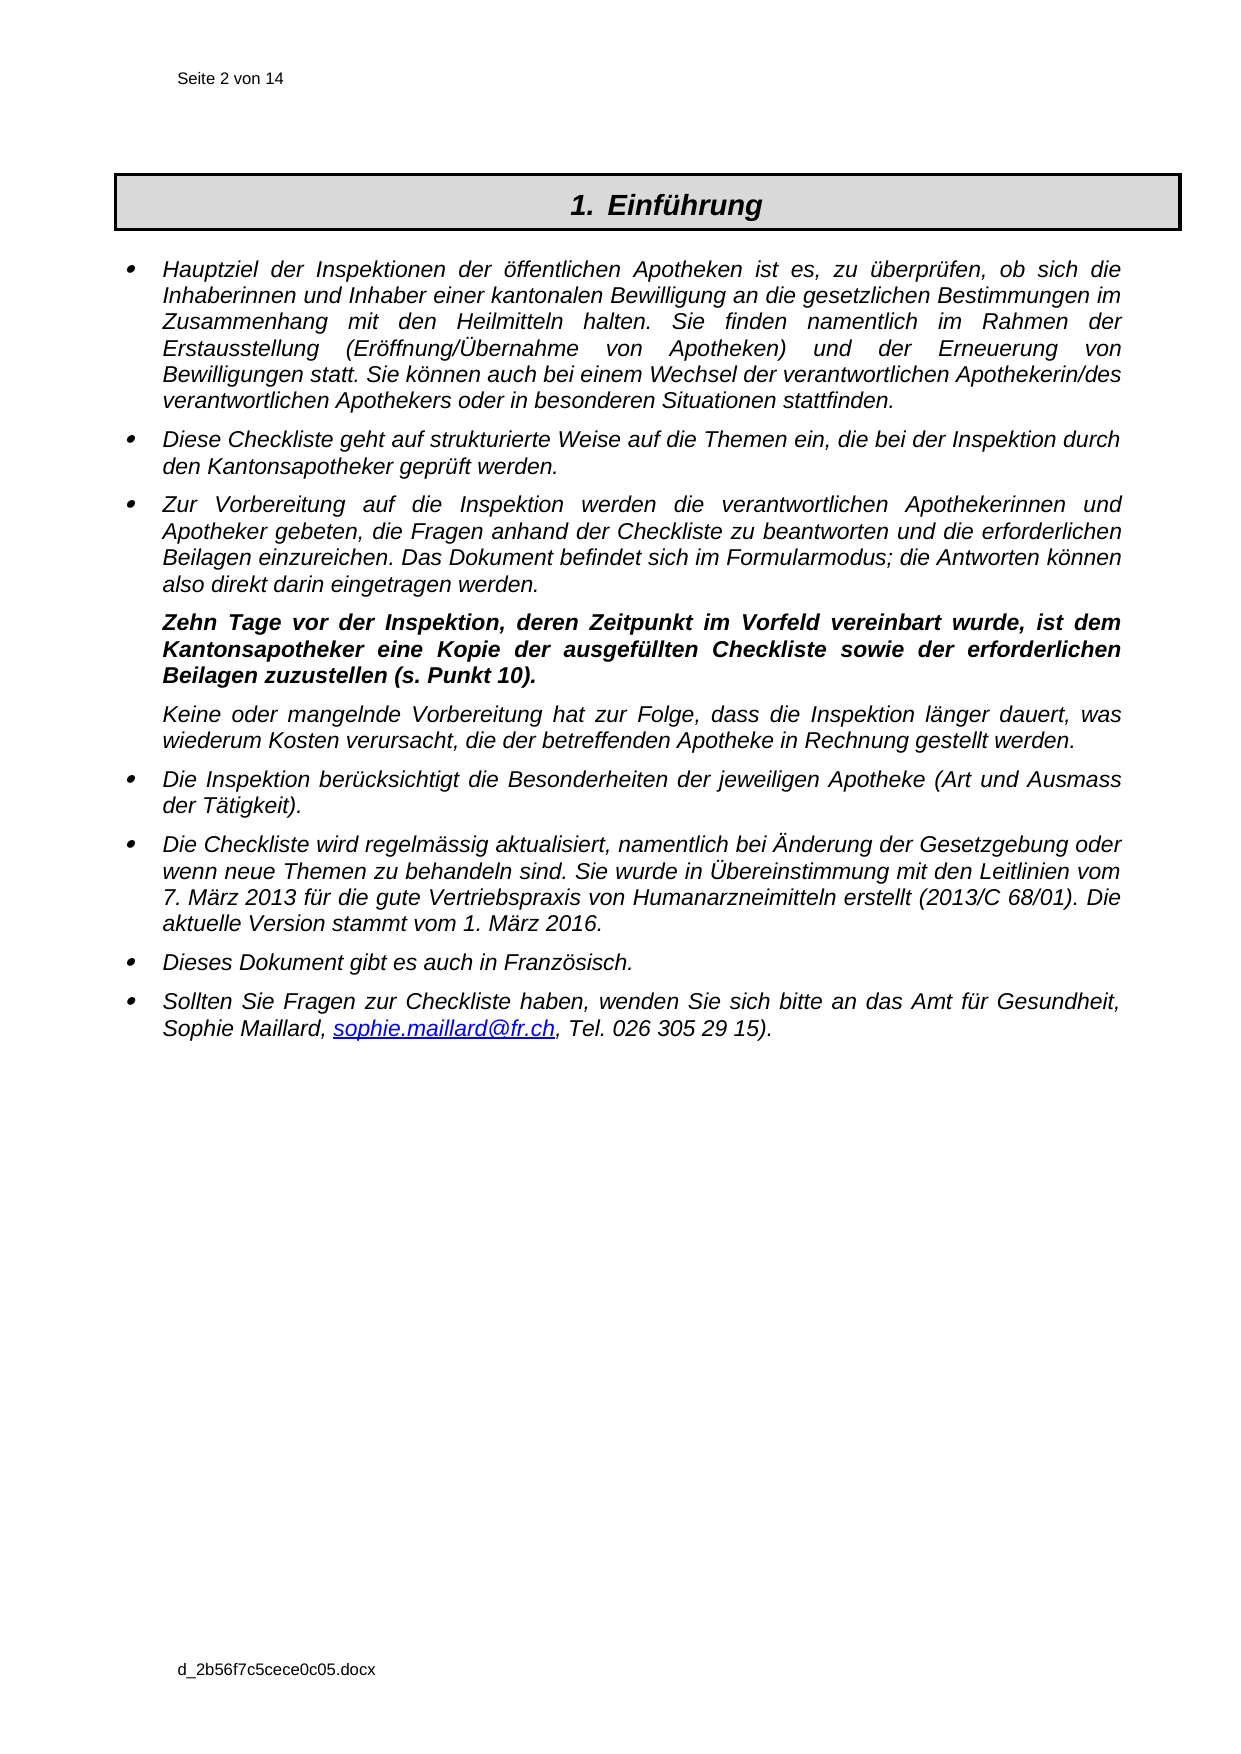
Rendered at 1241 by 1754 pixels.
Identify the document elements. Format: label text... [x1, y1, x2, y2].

list Diese Checkliste geht auf strukturierte Weise auf die Themen ein, die bei der Inspektion durch den Kantonsapotheker geprüft werden. [125, 426, 1122, 479]
list Hauptziel der Inspektionen der öffentlichen Apotheken ist es, zu überprüfen, ob sich die Inhaberinnen und Inhaber einer kantonalen Bewilligung an die gesetzlichen Bestimmungen im Zusammenhang mit den Heilmitteln halten. Sie finden namentlich im Rahmen der Erstausstellung (Eröffnung/Übernahme von Apotheken) und der Erneuerung von Bewilligungen statt. Sie können auch bei einem Wechsel der verantwortlichen Apothekerin/des verantwortlichen Apothekers oder in besonderen Situationen stattfinden. [125, 256, 1122, 414]
list Die Checkliste wird regelmässig aktualisiert, namentlich bei Änderung der Gesetzgebung oder wenn neue Themen zu behandeln sind. Sie wurde in Übereinstimmung mit den Leitlinien vom 7. März 2013 für die gute Vertriebspraxis von Humanarzneimitteln erstellt (2013/C 68/01). Die aktuelle Version stammt vom 1. März 2016. [125, 831, 1122, 937]
text Keine oder mangelnde Vorbereitung hat zur Folge, dass die Inspektion länger dauert, was wiederum Kosten verursacht, die der betreffenden Apotheke in Rechnung gestellt werden. [162, 701, 1122, 754]
list Dieses Dokument gibt es auch in Französisch. [125, 949, 1122, 976]
list Zur Vorbereitung auf die Inspektion werden die verantwortlichen Apothekerinnen und Apotheker gebeten, die Fragen anhand der Checkliste zu beantworten und die erforderlichen Beilagen einzureichen. Das Dokument befindet sich im Formularmodus; die Antworten können also direkt darin eingetragen werden. [125, 491, 1122, 597]
list Die Inspektion berücksichtigt die Besonderheiten der jeweiligen Apotheke (Art und Ausmass der Tätigkeit). [125, 766, 1122, 819]
text Zehn Tage vor der Inspektion, deren Zeitpunkt im Vorfeld vereinbart wurde, ist dem Kantonsapotheker eine Kopie der ausgefüllten Checkliste sowie der erforderlichen Beilagen zuzustellen (s. Punkt 10). [162, 609, 1122, 688]
table_header Einführung [117, 176, 1178, 228]
list Sollten Sie Fragen zur Checkliste haben, wenden Sie sich bitte an das Amt für Gesundheit, Sophie Maillard, sophie.maillard@fr.ch, Tel. 026 305 29 15). [125, 988, 1122, 1041]
